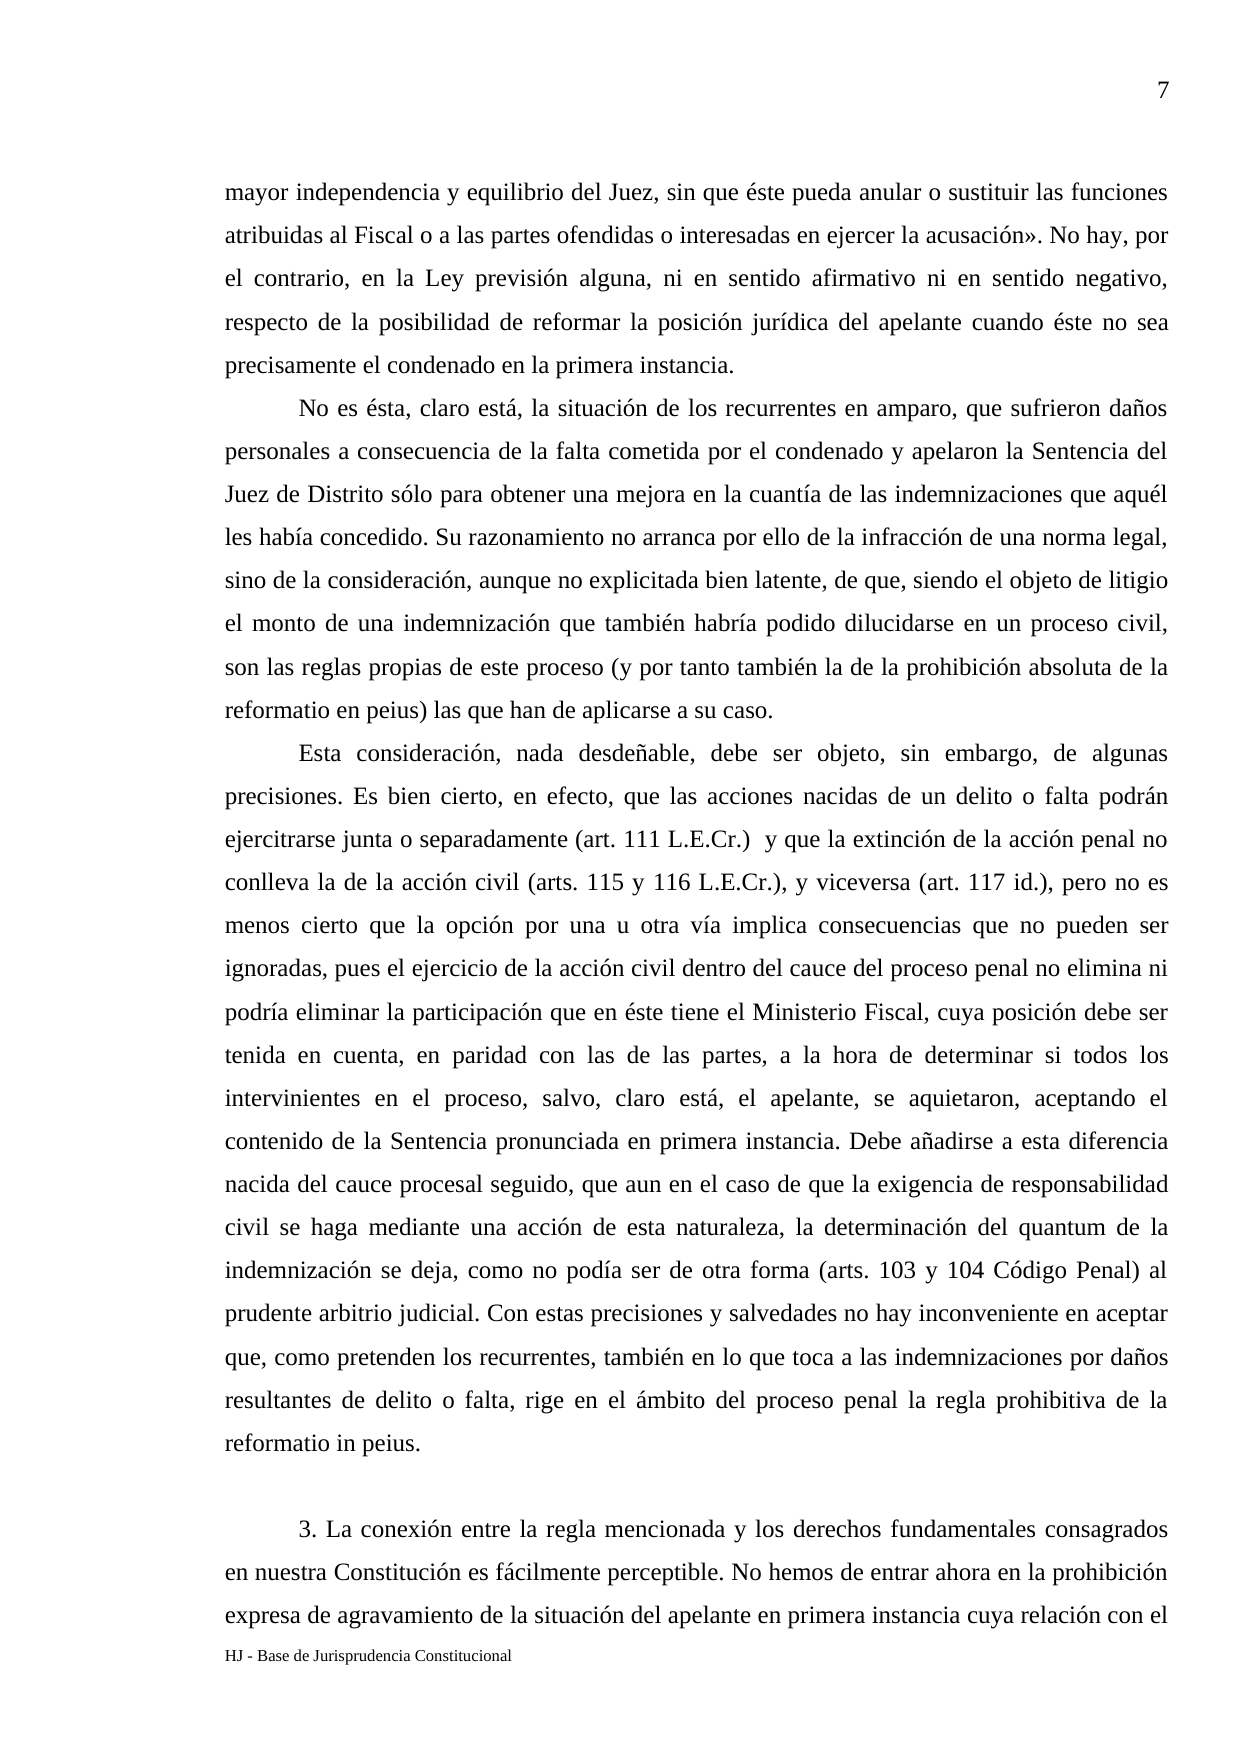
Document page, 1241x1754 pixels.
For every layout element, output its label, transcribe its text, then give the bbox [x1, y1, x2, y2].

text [224, 177, 1169, 378]
text No es ésta, claro está, la situación de los recurrentes en amparo, que sufrieron daños personales a consecuencia de la falta cometida por el condenado y apelaron la Sentencia del Juez de Distrito sólo para obtener una mejora en la cuantía de las indemnizaciones que aquél les había concedido. Su razonamiento no arranca por ello de la infracción de una norma legal, sino de la consideración, aunque no explicitada bien latente, de que, siendo el objeto de litigio el monto de una indemnización que también habría podido dilucidarse en un proceso civil, son las reglas propias de este proceso (y por tanto también la de la prohibición absoluta de la reformatio en peius) las que han de aplicarse a su caso. [224, 393, 1169, 723]
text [224, 1514, 1169, 1629]
text Esta consideración, nada desdeñable, debe ser objeto, sin embargo, de algunas precisiones. Es bien cierto, en efecto, que las acciones nacidas de un delito o falta podrán ejercitrarse junta o separadamente (art. 111 L.E.Cr.) y que la extinción de la acción penal no conlleva la de la acción civil (arts. 115 y 116 L.E.Cr.), y viceversa (art. 117 id.), pero no es menos cierto que la opción por una u otra vía implica consecuencias que no pueden ser ignoradas, pues el ejercicio de la acción civil dentro del cauce del proceso penal no elimina ni podría eliminar la participación que en éste tiene el Ministerio Fiscal, cuya posición debe ser tenida en cuenta, en paridad con las de las partes, a la hora de determinar si todos los intervinientes en el proceso, salvo, claro está, el apelante, se aquietaron, aceptando el contenido de la Sentencia pronunciada en primera instancia. Debe añadirse a esta diferencia nacida del cauce procesal seguido, que aun en el caso de que la exigencia de responsabilidad civil se haga mediante una acción de esta naturaleza, la determinación del quantum de la indemnización se deja, como no podía ser de otra forma (arts. 103 y 104 Código Penal) al prudente arbitrio judicial. Con estas precisiones y salvedades no hay inconveniente en aceptar que, como pretenden los recurrentes, también en lo que toca a las indemnizaciones por daños resultantes de delito o falta, rige en el ámbito del proceso penal la regla prohibitiva de la reformatio in peius. [224, 738, 1169, 1457]
